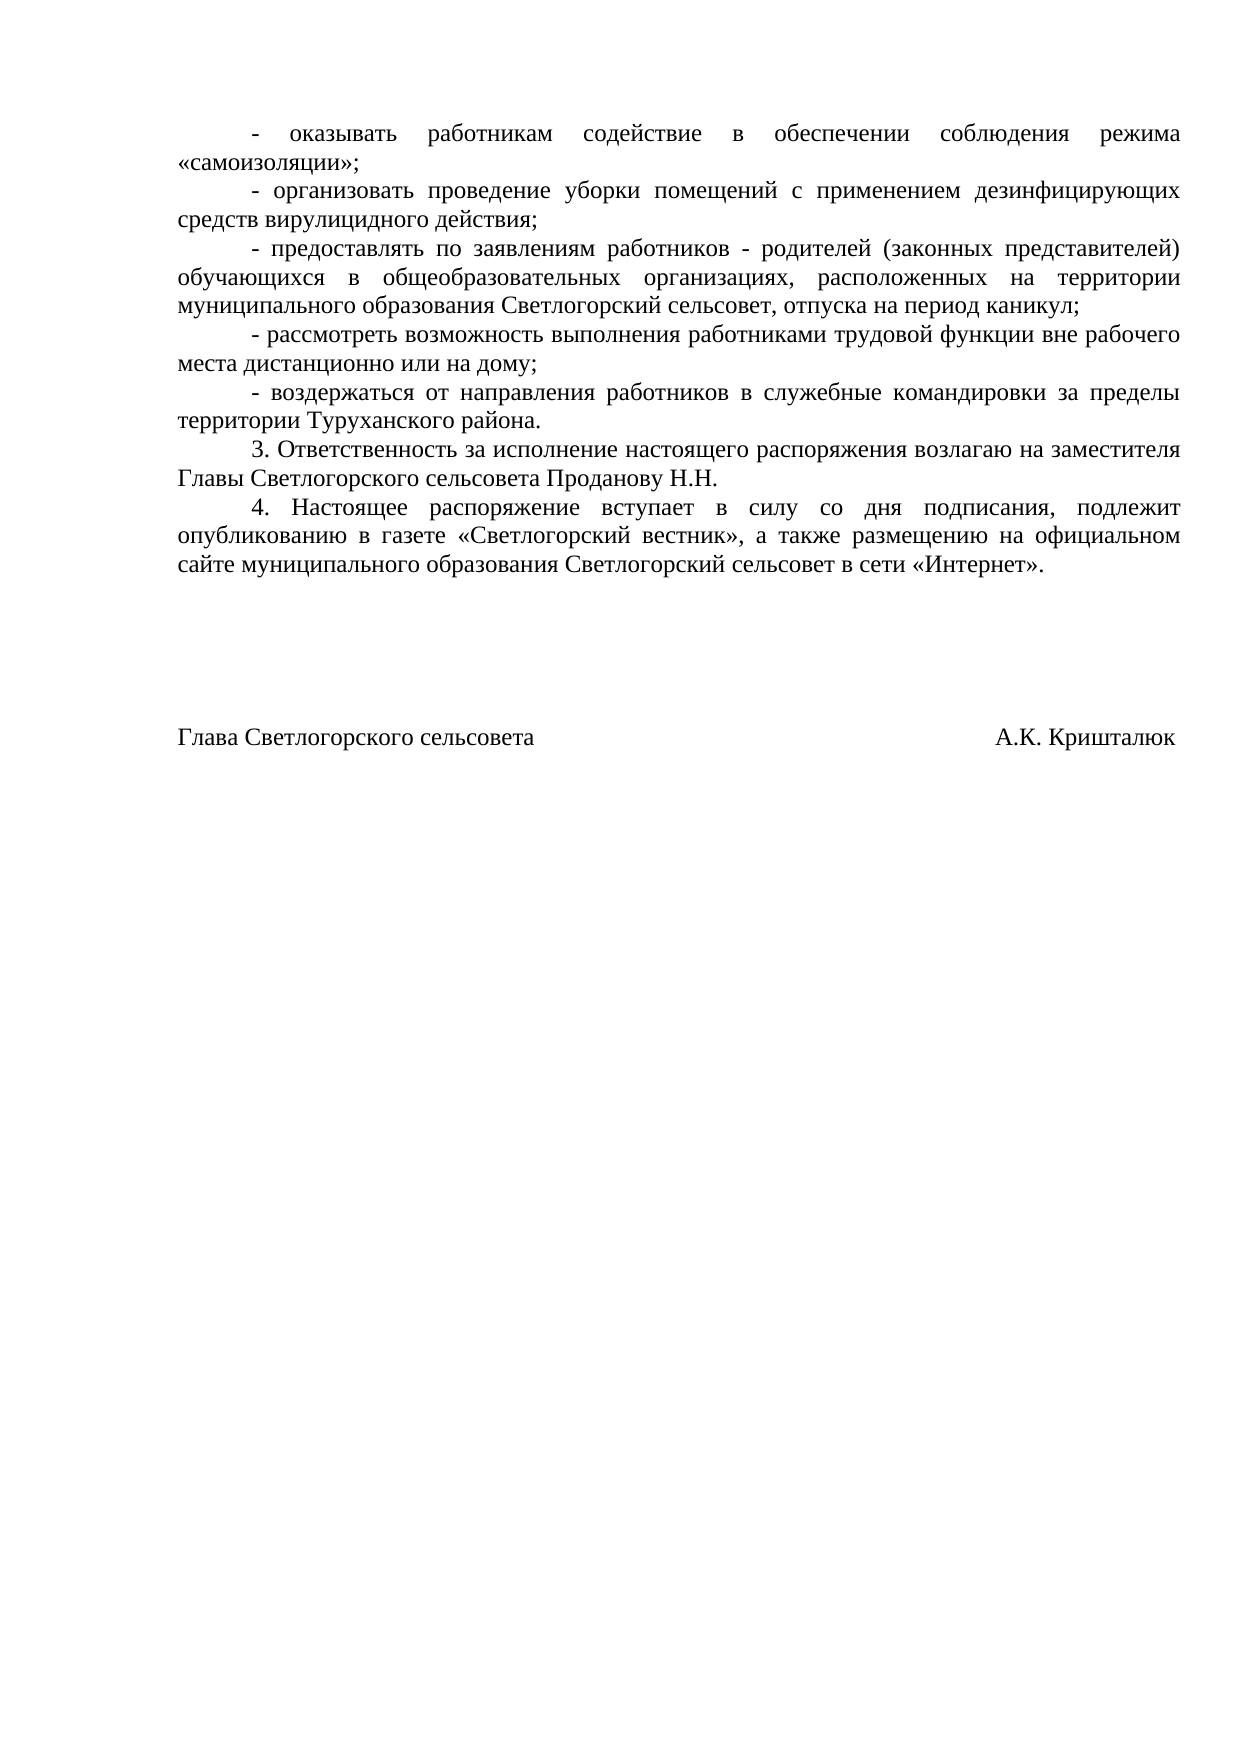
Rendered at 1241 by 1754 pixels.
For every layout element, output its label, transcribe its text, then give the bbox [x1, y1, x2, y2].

text 3. Ответственность за исполнение настоящего распоряжения возлагаю на заместителя Главы Светлогорского сельсовета Проданову Н.Н. [177, 434, 1181, 492]
text - рассмотреть возможность выполнения работниками трудовой функции вне рабочего места дистанционно или на дому; [177, 319, 1181, 377]
text - оказывать работникам содействие в обеспечении соблюдения режима «самоизоляции»; [177, 118, 1181, 176]
text Глава Светлогорского сельсовета А.К. Кришталюк [177, 722, 1181, 751]
text - организовать проведение уборки помещений с применением дезинфицирующих средств вирулицидного действия; [177, 176, 1181, 233]
text 4. Настоящее распоряжение вступает в силу со дня подписания, подлежит опубликованию в газете «Светлогорский вестник», а также размещению на официальном сайте муниципального образования Светлогорский сельсовет в сети «Интернет». [177, 492, 1181, 578]
text - предоставлять по заявлениям работников - родителей (законных представителей) обучающихся в общеобразовательных организациях, расположенных на территории муниципального образования Светлогорский сельсовет, отпуска на период каникул; [177, 233, 1181, 319]
text - воздержаться от направления работников в служебные командировки за пределы территории Туруханского района. [177, 377, 1181, 434]
